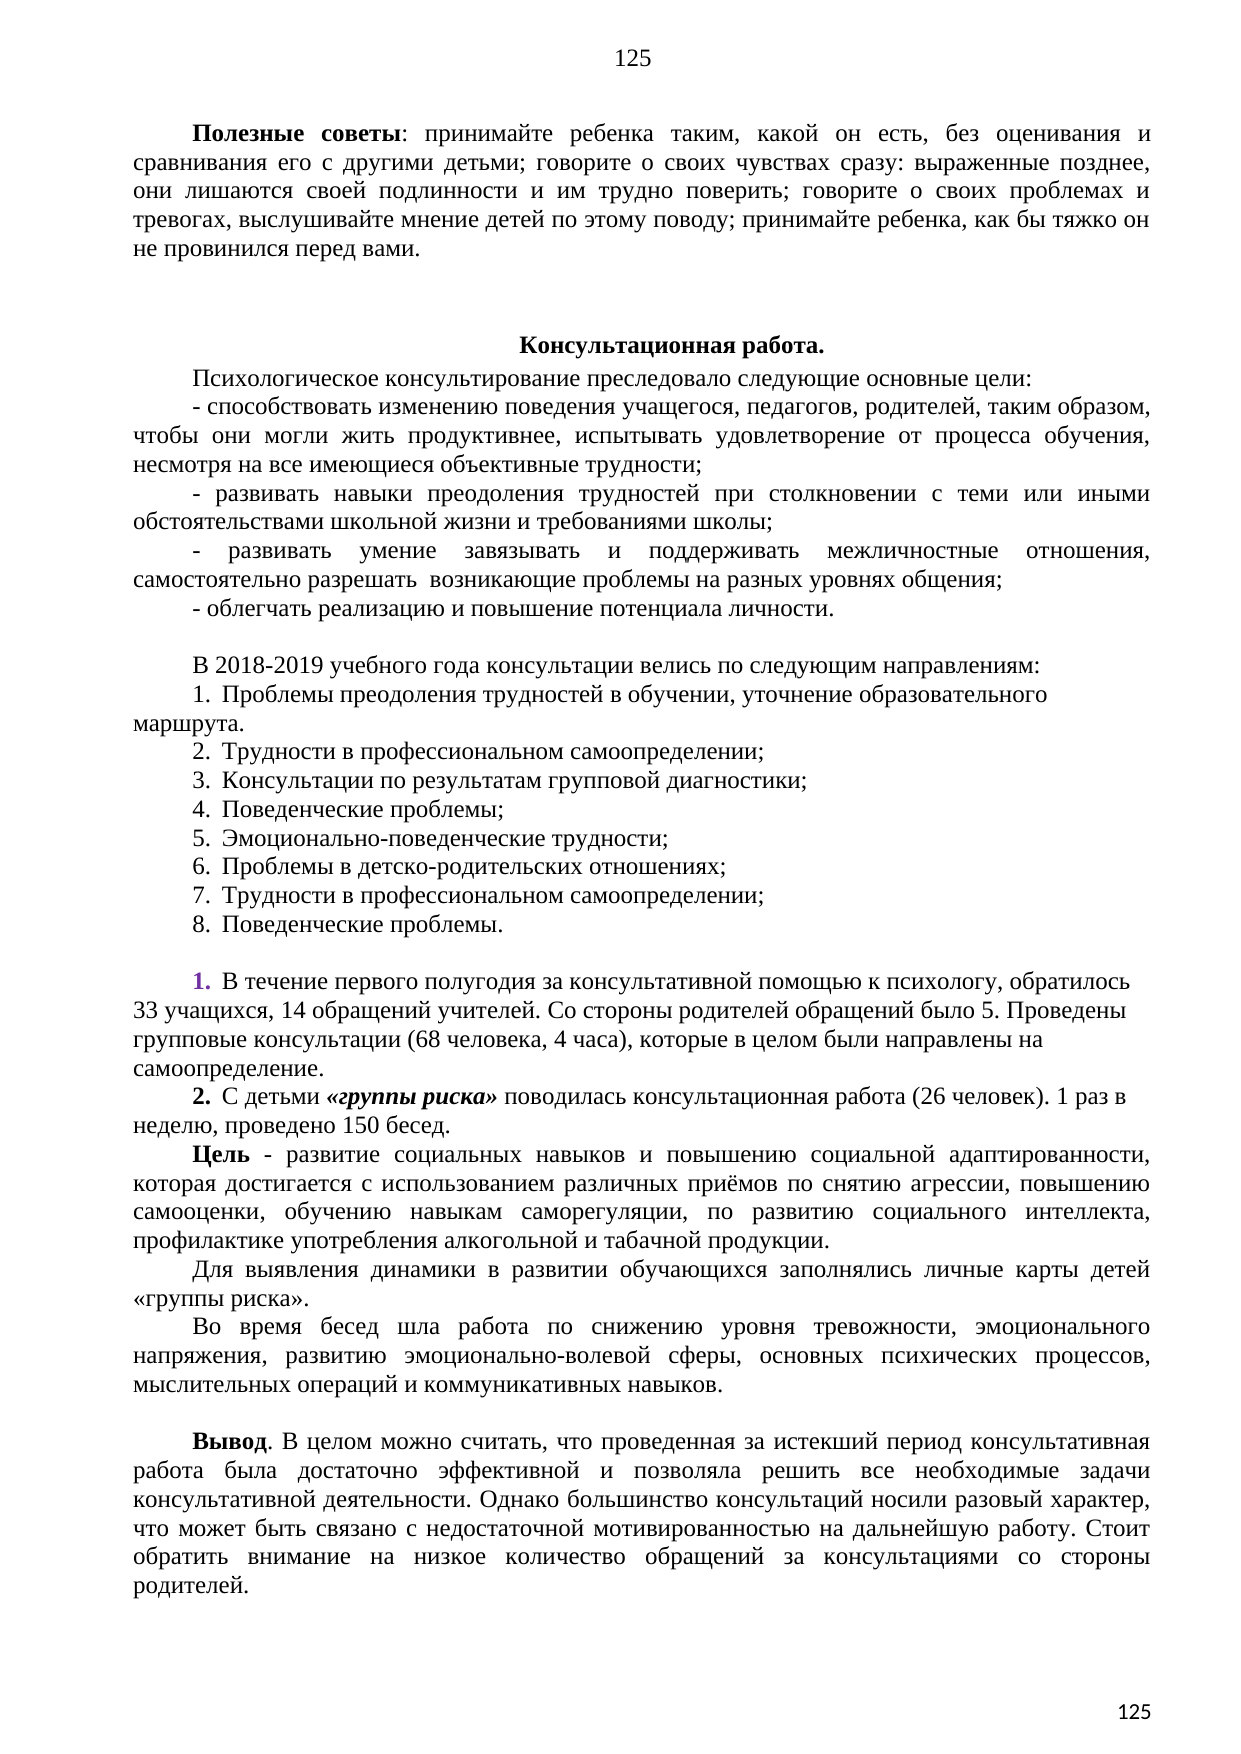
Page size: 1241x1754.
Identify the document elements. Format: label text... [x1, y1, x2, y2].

text Вывод. В целом можно считать, что проведенная за истекший период консультативная работа была достаточно эффективной и позволяла решить все необходимые задачи консультативной деятельности. Однако большинство консультаций носили разовый характер, что может быть связано с недостаточной мотивированностью на дальнейшую работу. Стоит обратить внимание на низкое количество обращений за консультациями со стороны родителей. [133, 1426, 1152, 1599]
list Трудности в профессиональном самоопределении; [133, 736, 1152, 765]
list Проблемы преодоления трудностей в обучении, уточнение образовательного маршрута. [133, 679, 1152, 736]
list Консультации по результатам групповой диагностики; [133, 765, 1152, 794]
text В 2018-2019 учебного года консультации велись по следующим направлениям: [133, 650, 1152, 679]
text Консультационная работа. [133, 330, 1152, 358]
text Во время бесед шла работа по снижению уровня тревожности, эмоционального напряжения, развитию эмоционально-волевой сферы, основных психических процессов, мыслительных операций и коммуникативных навыков. [133, 1311, 1152, 1398]
text Для выявления динамики в развитии обучающихся заполнялись личные карты детей «группы риска». [133, 1254, 1152, 1311]
text - развивать умение завязывать и поддерживать межличностные отношения, самостоятельно разрешать возникающие проблемы на разных уровнях общения; [133, 535, 1152, 593]
list Поведенческие проблемы. [133, 909, 1152, 938]
text Цель - развитие социальных навыков и повышению социальной адаптированности, которая достигается с использованием различных приёмов по снятию агрессии, повышению самооценки, обучению навыкам саморегуляции, по развитию социального интеллекта, профилактике употребления алкогольной и табачной продукции. [133, 1139, 1152, 1254]
list Эмоционально-поведенческие трудности; [133, 823, 1152, 851]
list В течение первого полугодия за консультативной помощью к психологу, обратилось 33 учащихся, 14 обращений учителей. Со стороны родителей обращений было 5. Проведены групповые консультации (68 человека, 4 часа), которые в целом были направлены на самоопределение. [133, 966, 1152, 1081]
list Поведенческие проблемы; [133, 794, 1152, 823]
list С детьми «группы риска» поводилась консультационная работа (26 человек). 1 раз в неделю, проведено 150 бесед. [133, 1081, 1152, 1139]
list Трудности в профессиональном самоопределении; [133, 880, 1152, 909]
text - развивать навыки преодоления трудностей при столкновении с теми или иными обстоятельствами школьной жизни и требованиями школы; [133, 478, 1152, 535]
list Проблемы в детско-родительских отношениях; [133, 851, 1152, 880]
text - способствовать изменению поведения учащегося, педагогов, родителей, таким образом, чтобы они могли жить продуктивнее, испытывать удовлетворение от процесса обучения, несмотря на все имеющиеся объективные трудности; [133, 391, 1152, 478]
text - облегчать реализацию и повышение потенциала личности. [133, 593, 1152, 621]
text Психологическое консультирование преследовало следующие основные цели: [133, 363, 1152, 391]
text Полезные советы: принимайте ребенка таким, какой он есть, без оценивания и сравнивания его с другими детьми; говорите о своих чувствах сразу: выраженные позднее, они лишаются своей подлинности и им трудно поверить; говорите о своих проблемах и тревогах, выслушивайте мнение детей по этому поводу; принимайте ребенка, как бы тяжко он не провинился перед вами. [133, 118, 1152, 262]
